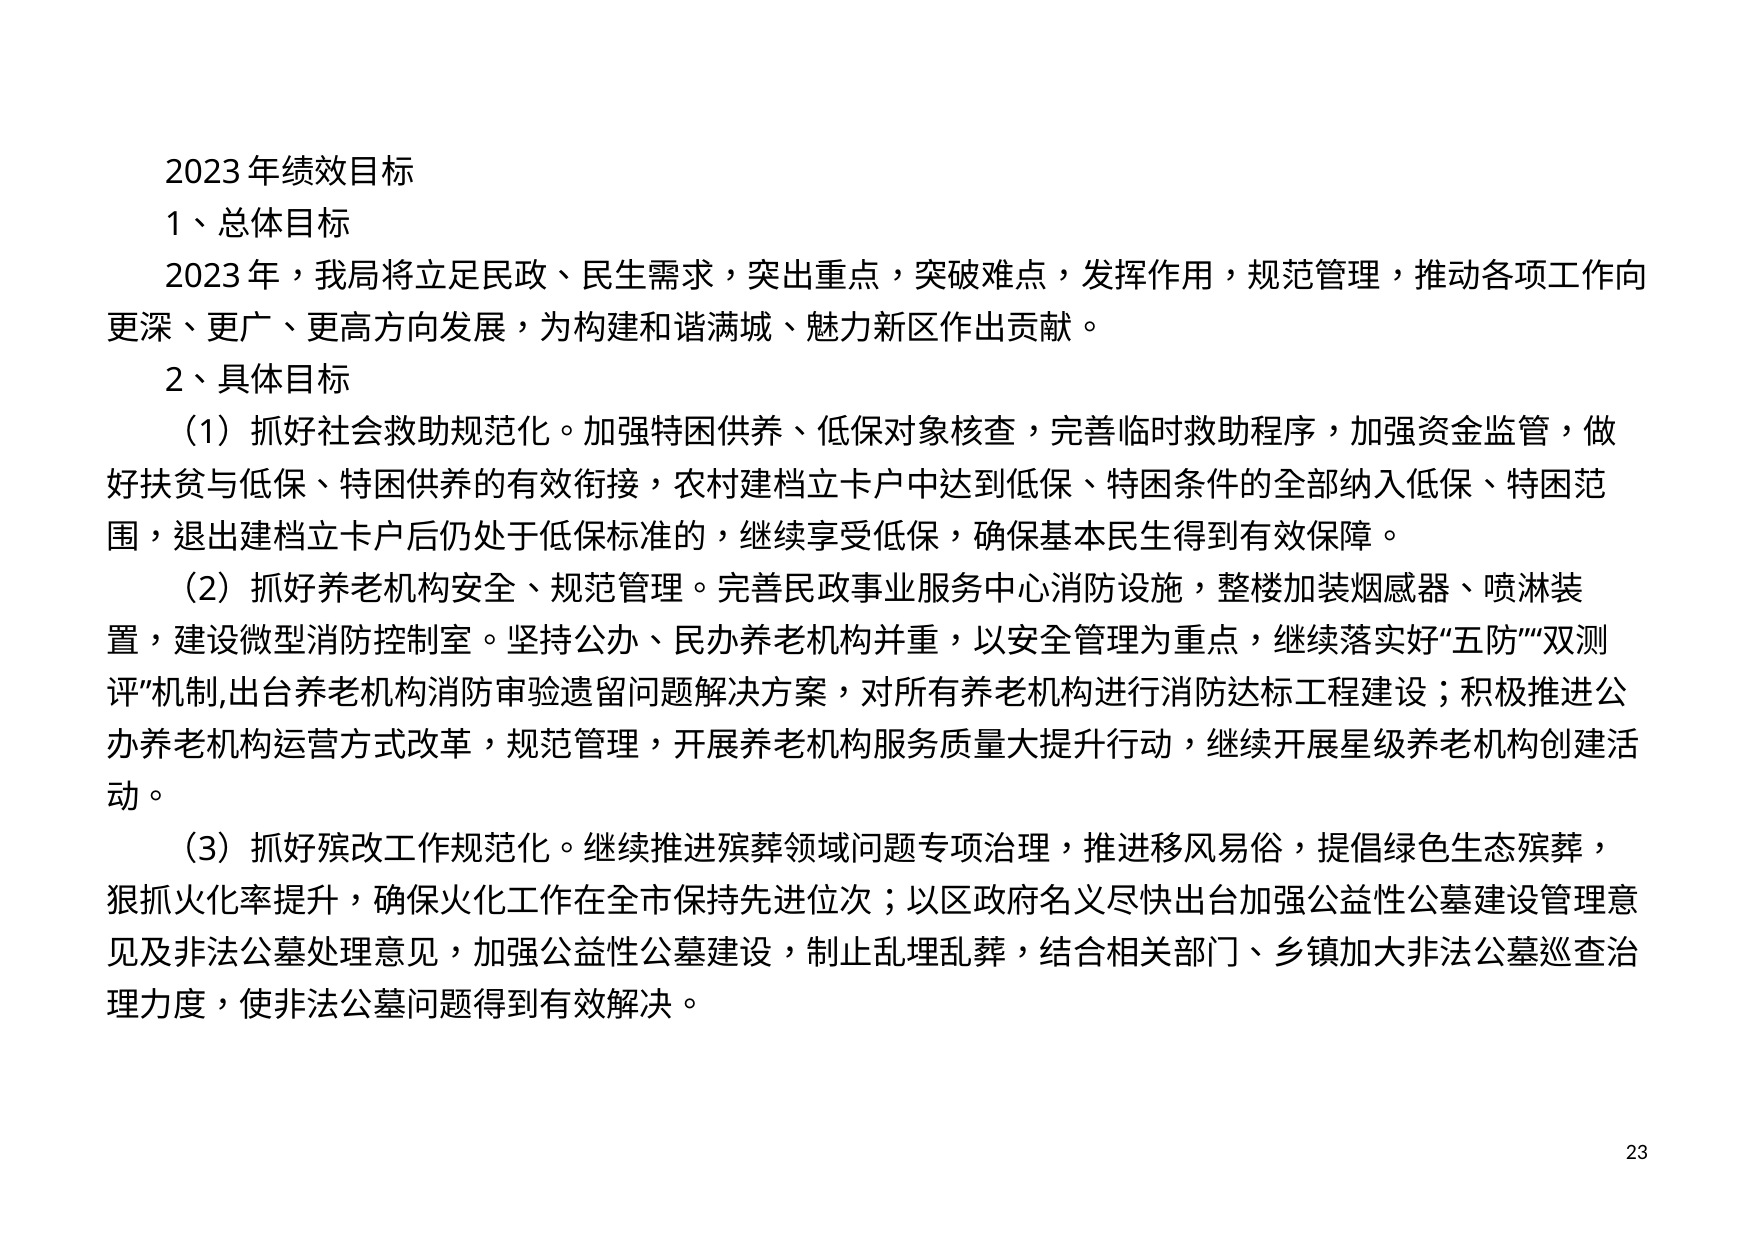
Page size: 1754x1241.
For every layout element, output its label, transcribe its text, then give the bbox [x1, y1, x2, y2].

text （1）抓好社会救助规范化。加强特困供养、低保对象核查，完善临时救助程序，加强资金监管，做好扶贫与低保、特困供养的有效衔接，农村建档立卡户中达到低保、特困条件的全部纳入低保、特困范围，退出建档立卡户后仍处于低保标准的，继续享受低保，确保基本民生得到有效保障。 [106, 402, 1648, 558]
text （3）抓好殡改工作规范化。继续推进殡葬领域问题专项治理，推进移风易俗，提倡绿色生态殡葬，狠抓火化率提升，确保火化工作在全市保持先进位次；以区政府名义尽快出台加强公益性公墓建设管理意见及非法公墓处理意见，加强公益性公墓建设，制止乱埋乱葬，结合相关部门、乡镇加大非法公墓巡查治理力度，使非法公墓问题得到有效解决。 [106, 819, 1648, 1027]
text （2）抓好养老机构安全、规范管理。完善民政事业服务中心消防设施，整楼加装烟感器、喷淋装置，建设微型消防控制室。坚持公办、民办养老机构并重，以安全管理为重点，继续落实好“五防”“双测评”机制,出台养老机构消防审验遗留问题解决方案，对所有养老机构进行消防达标工程建设；积极推进公办养老机构运营方式改革，规范管理，开展养老机构服务质量大提升行动，继续开展星级养老机构创建活动。 [106, 558, 1648, 819]
text 2023年绩效目标 [106, 142, 1648, 194]
text 2、具体目标 [106, 350, 1648, 402]
text 2023年，我局将立足民政、民生需求，突出重点，突破难点，发挥作用，规范管理，推动各项工作向更深、更广、更高方向发展，为构建和谐满城、魅力新区作出贡献。 [106, 246, 1648, 350]
text 1、总体目标 [106, 194, 1648, 246]
